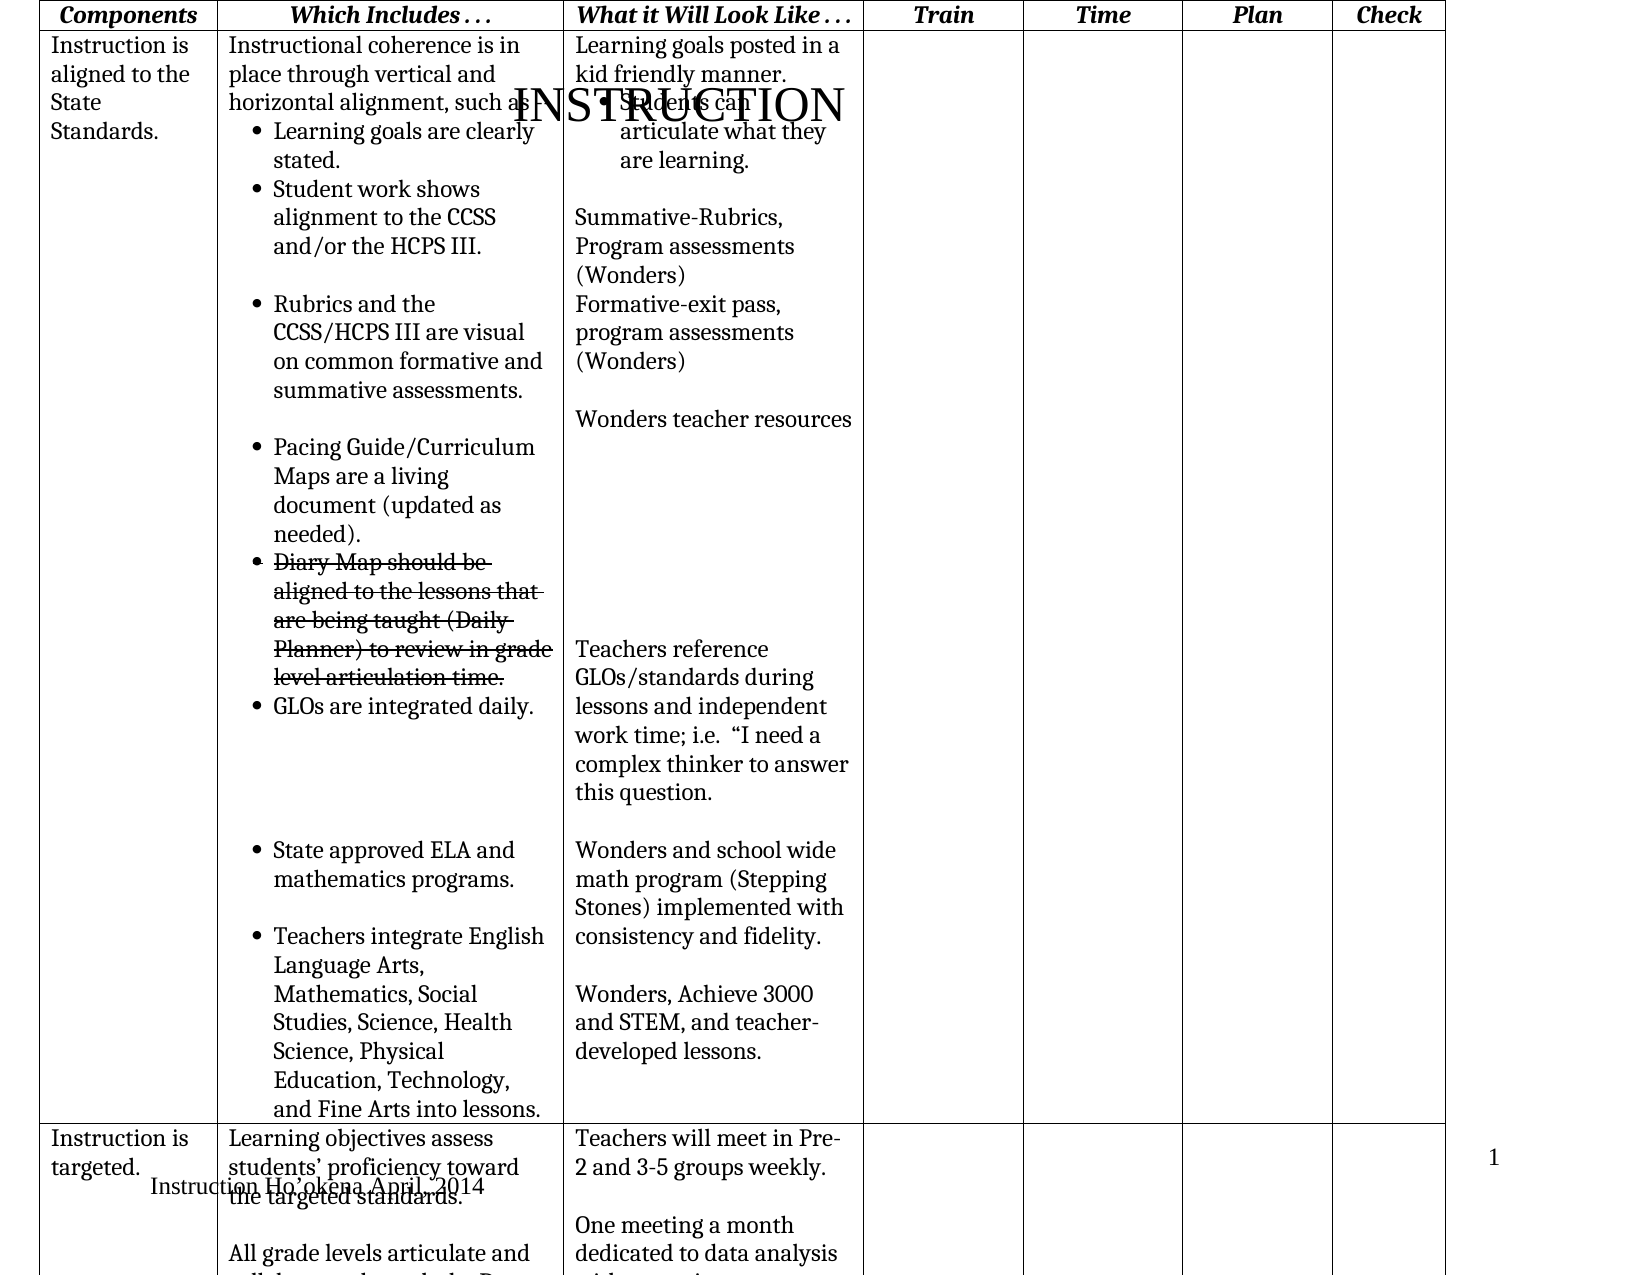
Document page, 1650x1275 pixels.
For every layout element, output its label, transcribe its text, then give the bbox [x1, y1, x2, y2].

table_header Time [1024, 1, 1182, 30]
table_header What it Will Look Like . . . [564, 1, 863, 30]
table_header Which Includes . . . [218, 1, 563, 30]
table_cell Instruction is aligned to the State Standards. [40, 31, 217, 1123]
table_cell Learning goals posted in a kid friendly manner. Students can articulate what they are learning. Summative-Rubrics, Program assessments (Wonders) Formative-exit pass, program assessments (Wonders) Wonders teacher resources Teachers reference GLOs/standards during lessons and independent work time; i.e. “I need a complex thinker to answer this question. Wonders and school wide math program (Stepping Stones) implemented with consistency and fidelity. Wonders, Achieve 3000 and STEM, and teacher-developed lessons. [564, 31, 863, 1123]
table_cell [1183, 31, 1332, 1123]
table_cell Teachers will meet in Pre-2 and 3-5 groups weekly. One meeting a month dedicated to data analysis with extra time. Teacher teams meet every Friday, during second block, to collaborate, plan, and meet with Instructional Coach. Meetings will be focused and data-driven. [564, 1124, 863, 1275]
table_header Plan [1183, 1, 1332, 30]
table_cell Learning objectives assess students’ proficiency toward the targeted standards. All grade levels articulate and collaborate, through the Data Team process, on a weekly basis to… -analyze student work -determine instructional strategies to address identified needs -determine result indicators T – what are teachers doing? S – what are students doing? -Create SMART (Specific, Measureable, Attainable, Relevant, and Time-Bound) goals for writing. -Review SMART goals for reading & math -During weekly articulation time, diary maps will be shared and discussed and update curriculum maps and pacing guides [218, 1124, 563, 1275]
table_cell [1024, 31, 1182, 1123]
table_cell [1024, 1124, 1182, 1275]
table_cell Instructional coherence is in place through vertical and horizontal alignment, such as -- Learning goals are clearly stated. Student work shows alignment to the CCSS and/or the HCPS III. Rubrics and the CCSS/HCPS III are visual on common formative and summative assessments. Pacing Guide/Curriculum Maps are a living document (updated as needed). Diary Map should be aligned to the lessons that are being taught (Daily Planner) to review in grade level articulation time. GLOs are integrated daily. State approved ELA and mathematics programs. Teachers integrate English Language Arts, Mathematics, Social Studies, Science, Health Science, Physical Education, Technology, and Fine Arts into lessons. [218, 31, 563, 1123]
table_cell [1183, 1124, 1332, 1275]
table_cell [864, 1124, 1023, 1275]
table_cell Instruction is targeted. [40, 1124, 217, 1275]
table_cell [864, 31, 1023, 1123]
table_cell [1333, 31, 1445, 1123]
table_cell [1333, 1124, 1445, 1275]
table_header Train [864, 1, 1023, 30]
table_header Components [40, 1, 217, 30]
table_header Check [1333, 1, 1445, 30]
